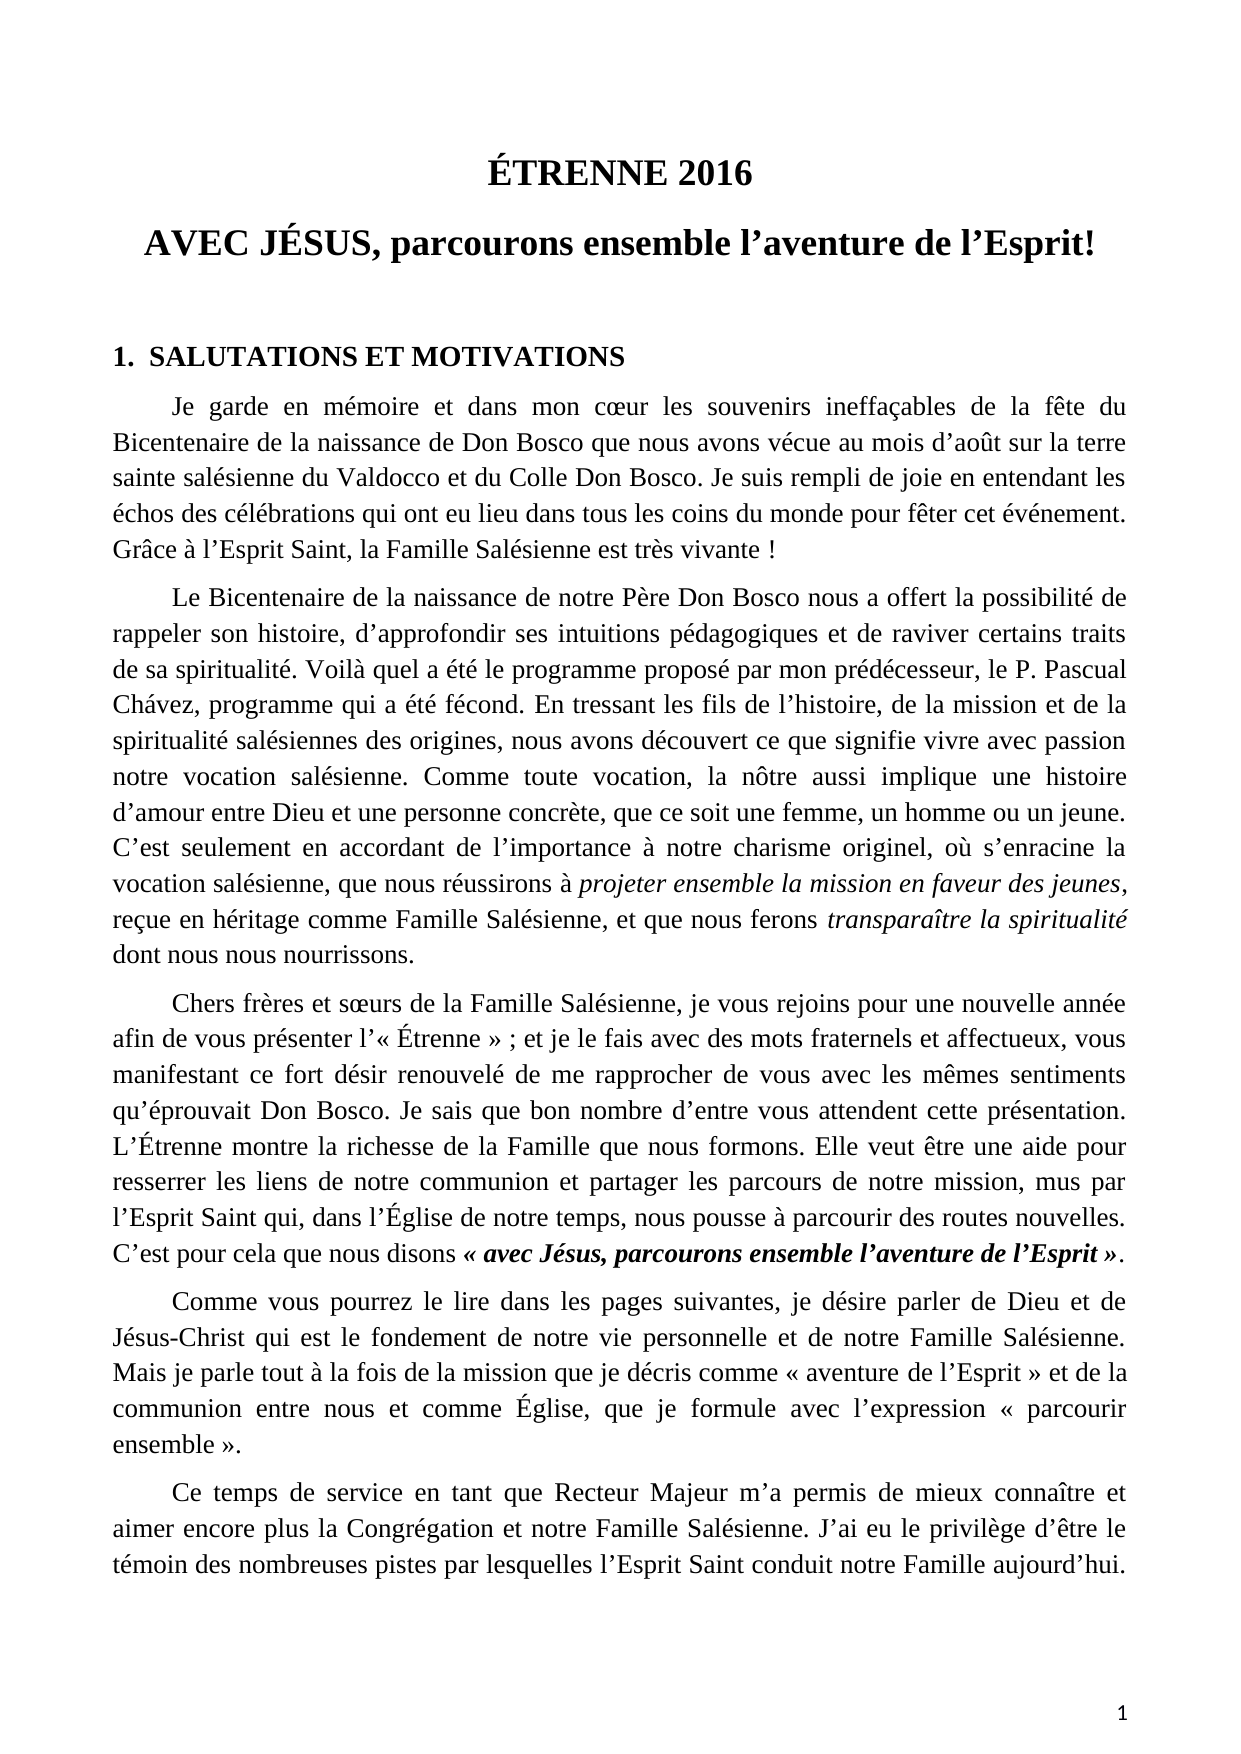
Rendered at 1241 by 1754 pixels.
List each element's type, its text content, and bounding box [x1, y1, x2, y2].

text 1. SALUTATIONS ET MOTIVATIONS [112, 339, 1128, 373]
text Chers frères et sœurs de la Famille Salésienne, je vous rejoins pour une nouvelle année afin de vous présenter l’« Étrenne » ; et je le fais avec des mots fraternels et affectueux, vous manifestant ce fort désir renouvelé de me rapprocher de vous avec les mêmes sentiments qu’éprouvait Don Bosco. Je sais que bon nombre d’entre vous attendent cette présentation. L’Étrenne montre la richesse de la Famille que nous formons. Elle veut être une aide pour resserrer les liens de notre communion et partager les parcours de notre mission, mus par l’Esprit Saint qui, dans l’Église de notre temps, nous pousse à parcourir des routes nouvelles. C’est pour cela que nous disons « avec Jésus, parcourons ensemble l’aventure de l’Esprit ». [112, 987, 1128, 1268]
text Comme vous pourrez le lire dans les pages suivantes, je désire parler de Dieu et de Jésus-Christ qui est le fondement de notre vie personnelle et de notre Famille Salésienne. Mais je parle tout à la fois de la mission que je décris comme « aventure de l’Esprit » et de la communion entre nous et comme Église, que je formule avec l’expression « parcourir ensemble ». [112, 1285, 1128, 1459]
text ÉTRENNE 2016 [112, 150, 1128, 193]
text AVEC JÉSUS, parcourons ensemble l’aventure de l’Esprit! [112, 220, 1128, 263]
text Le Bicentenaire de la naissance de notre Père Don Bosco nous a offert la possibilité de rappeler son histoire, d’approfondir ses intuitions pédagogiques et de raviver certains traits de sa spiritualité. Voilà quel a été le programme proposé par mon prédécesseur, le P. Pascual Chávez, programme qui a été fécond. En tressant les fils de l’histoire, de la mission et de la spiritualité salésiennes des origines, nous avons découvert ce que signifie vivre avec passion notre vocation salésienne. Comme toute vocation, la nôtre aussi implique une histoire d’amour entre Dieu et une personne concrète, que ce soit une femme, un homme ou un jeune. C’est seulement en accordant de l’importance à notre charisme originel, où s’enracine la vocation salésienne, que nous réussirons à projeter ensemble la mission en faveur des jeunes, reçue en héritage comme Famille Salésienne, et que nous ferons transparaître la spiritualité dont nous nous nourrissons. [112, 581, 1128, 970]
text Je garde en mémoire et dans mon cœur les souvenirs ineffaçables de la fête du Bicentenaire de la naissance de Don Bosco que nous avons vécue au mois d’août sur la terre sainte salésienne du Valdocco et du Colle Don Bosco. Je suis rempli de joie en entendant les échos des célébrations qui ont eu lieu dans tous les coins du monde pour fêter cet événement. Grâce à l’Esprit Saint, la Famille Salésienne est très vivante ! [112, 390, 1128, 564]
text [112, 1476, 1128, 1579]
